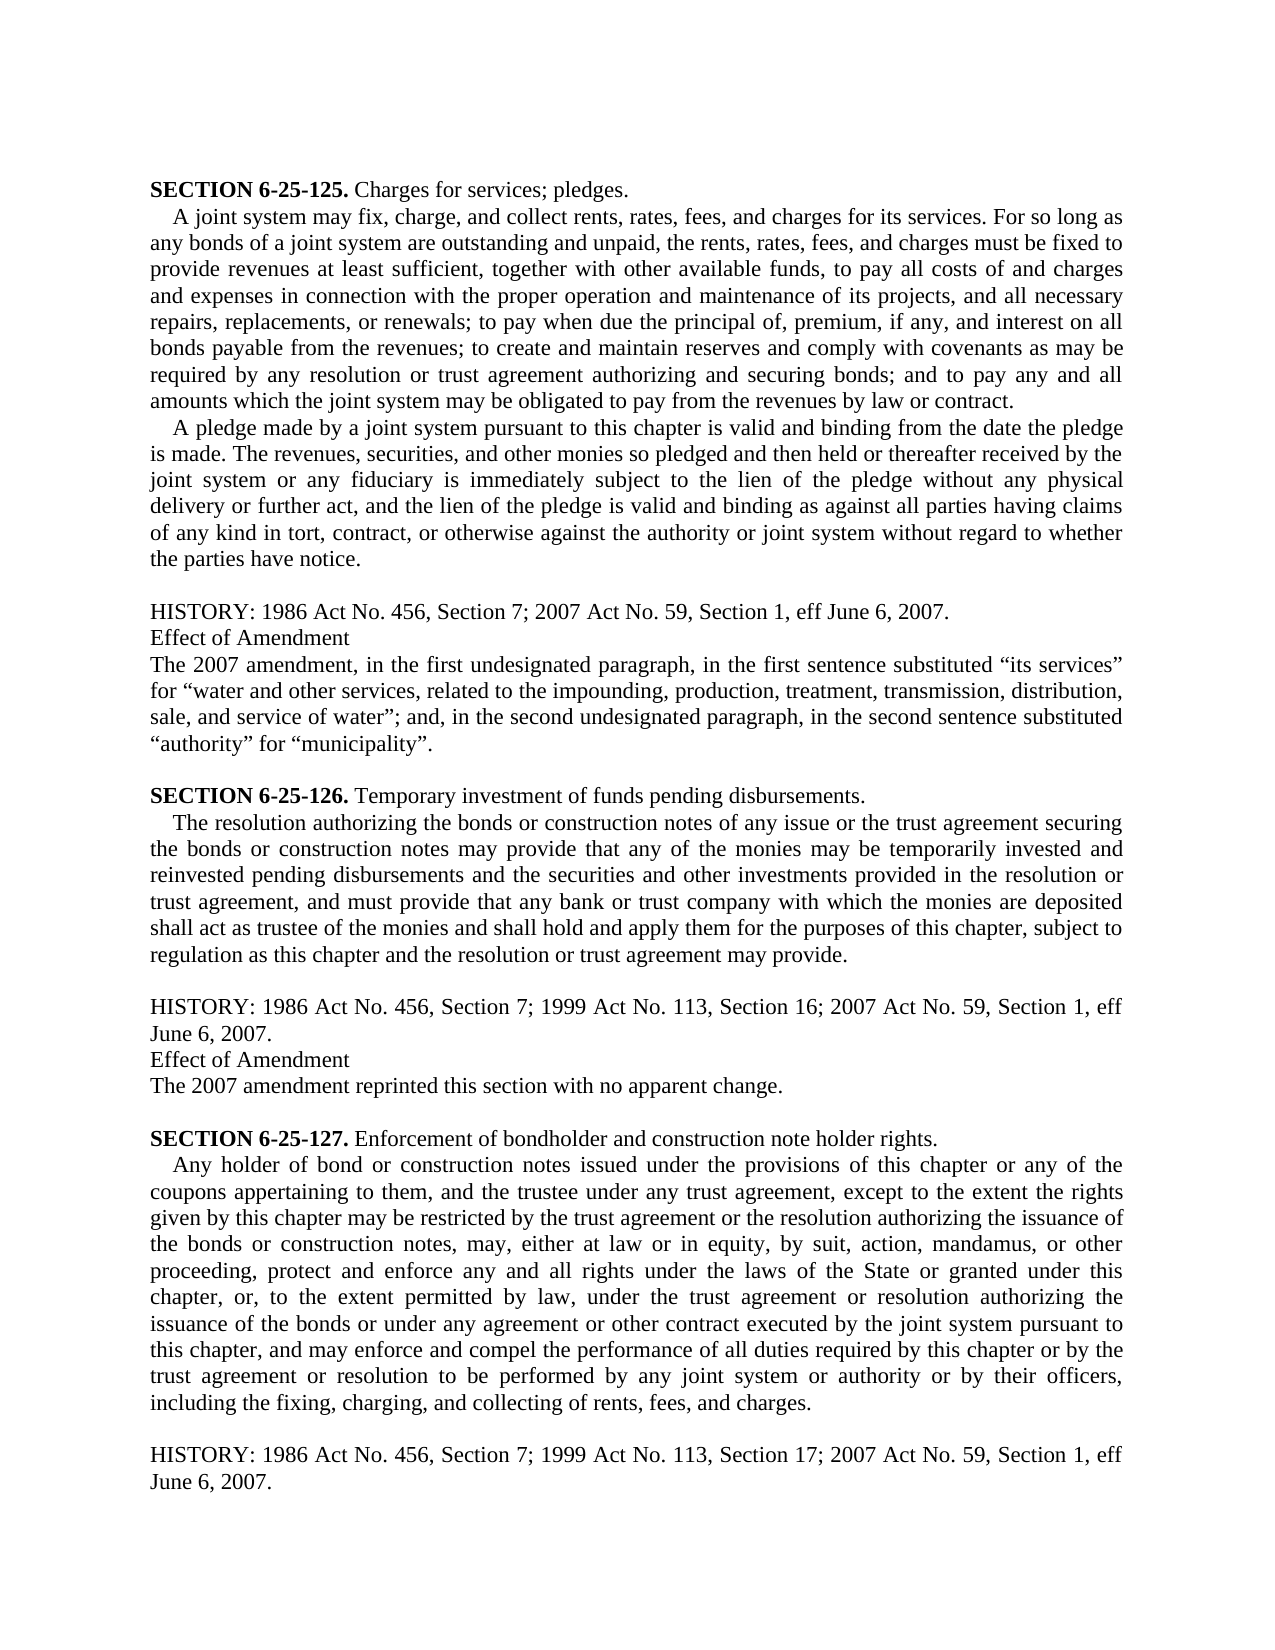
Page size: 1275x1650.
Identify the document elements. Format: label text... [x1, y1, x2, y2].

text A joint system may fix, charge, and collect rents, rates, fees, and charges for its services. For so long as any bonds of a joint system are outstanding and unpaid, the rents, rates, fees, and charges must be fixed to provide revenues at least sufficient, together with other available funds, to pay all costs of and charges and expenses in connection with the proper operation and maintenance of its projects, and all necessary repairs, replacements, or renewals; to pay when due the principal of, premium, if any, and interest on all bonds payable from the revenues; to create and maintain reserves and comply with covenants as may be required by any resolution or trust agreement authorizing and securing bonds; and to pay any and all amounts which the joint system may be obligated to pay from the revenues by law or contract. [150, 203, 1125, 413]
text A pledge made by a joint system pursuant to this chapter is valid and binding from the date the pledge is made. The revenues, securities, and other monies so pledged and then held or thereafter received by the joint system or any fiduciary is immediately subject to the lien of the pledge without any physical delivery or further act, and the lien of the pledge is valid and binding as against all parties having claims of any kind in tort, contract, or otherwise against the authority or joint system without regard to whether the parties have notice. [150, 413, 1125, 572]
text SECTION 6-25-126. Temporary investment of funds pending disbursements. [150, 782, 1125, 809]
text HISTORY: 1986 Act No. 456, Section 7; 1999 Act No. 113, Section 17; 2007 Act No. 59, Section 1, eff June 6, 2007. [150, 1441, 1125, 1494]
text The 2007 amendment reprinted this section with no apparent change. [150, 1072, 1125, 1099]
text Effect of Amendment [150, 624, 1125, 651]
text The resolution authorizing the bonds or construction notes of any issue or the trust agreement securing the bonds or construction notes may provide that any of the monies may be temporarily invested and reinvested pending disbursements and the securities and other investments provided in the resolution or trust agreement, and must provide that any bank or trust company with which the monies are deposited shall act as trustee of the monies and shall hold and apply them for the purposes of this chapter, subject to regulation as this chapter and the resolution or trust agreement may provide. [150, 809, 1125, 967]
text HISTORY: 1986 Act No. 456, Section 7; 1999 Act No. 113, Section 16; 2007 Act No. 59, Section 1, eff June 6, 2007. [150, 993, 1125, 1046]
text The 2007 amendment, in the first undesignated paragraph, in the first sentence substituted “its services” for “water and other services, related to the impounding, production, treatment, transmission, distribution, sale, and service of water”; and, in the second undesignated paragraph, in the second sentence substituted “authority” for “municipality”. [150, 651, 1125, 756]
text SECTION 6-25-125. Charges for services; pledges. [150, 176, 1125, 203]
text Any holder of bond or construction notes issued under the provisions of this chapter or any of the coupons appertaining to them, and the trustee under any trust agreement, except to the extent the rights given by this chapter may be restricted by the trust agreement or the resolution authorizing the issuance of the bonds or construction notes, may, either at law or in equity, by suit, action, mandamus, or other proceeding, protect and enforce any and all rights under the laws of the State or granted under this chapter, or, to the extent permitted by law, under the trust agreement or resolution authorizing the issuance of the bonds or under any agreement or other contract executed by the joint system pursuant to this chapter, and may enforce and compel the performance of all duties required by this chapter or by the trust agreement or resolution to be performed by any joint system or authority or by their officers, including the fixing, charging, and collecting of rents, fees, and charges. [150, 1151, 1125, 1415]
text Effect of Amendment [150, 1046, 1125, 1072]
text HISTORY: 1986 Act No. 456, Section 7; 2007 Act No. 59, Section 1, eff June 6, 2007. [150, 598, 1125, 624]
text SECTION 6-25-127. Enforcement of bondholder and construction note holder rights. [150, 1125, 1125, 1151]
